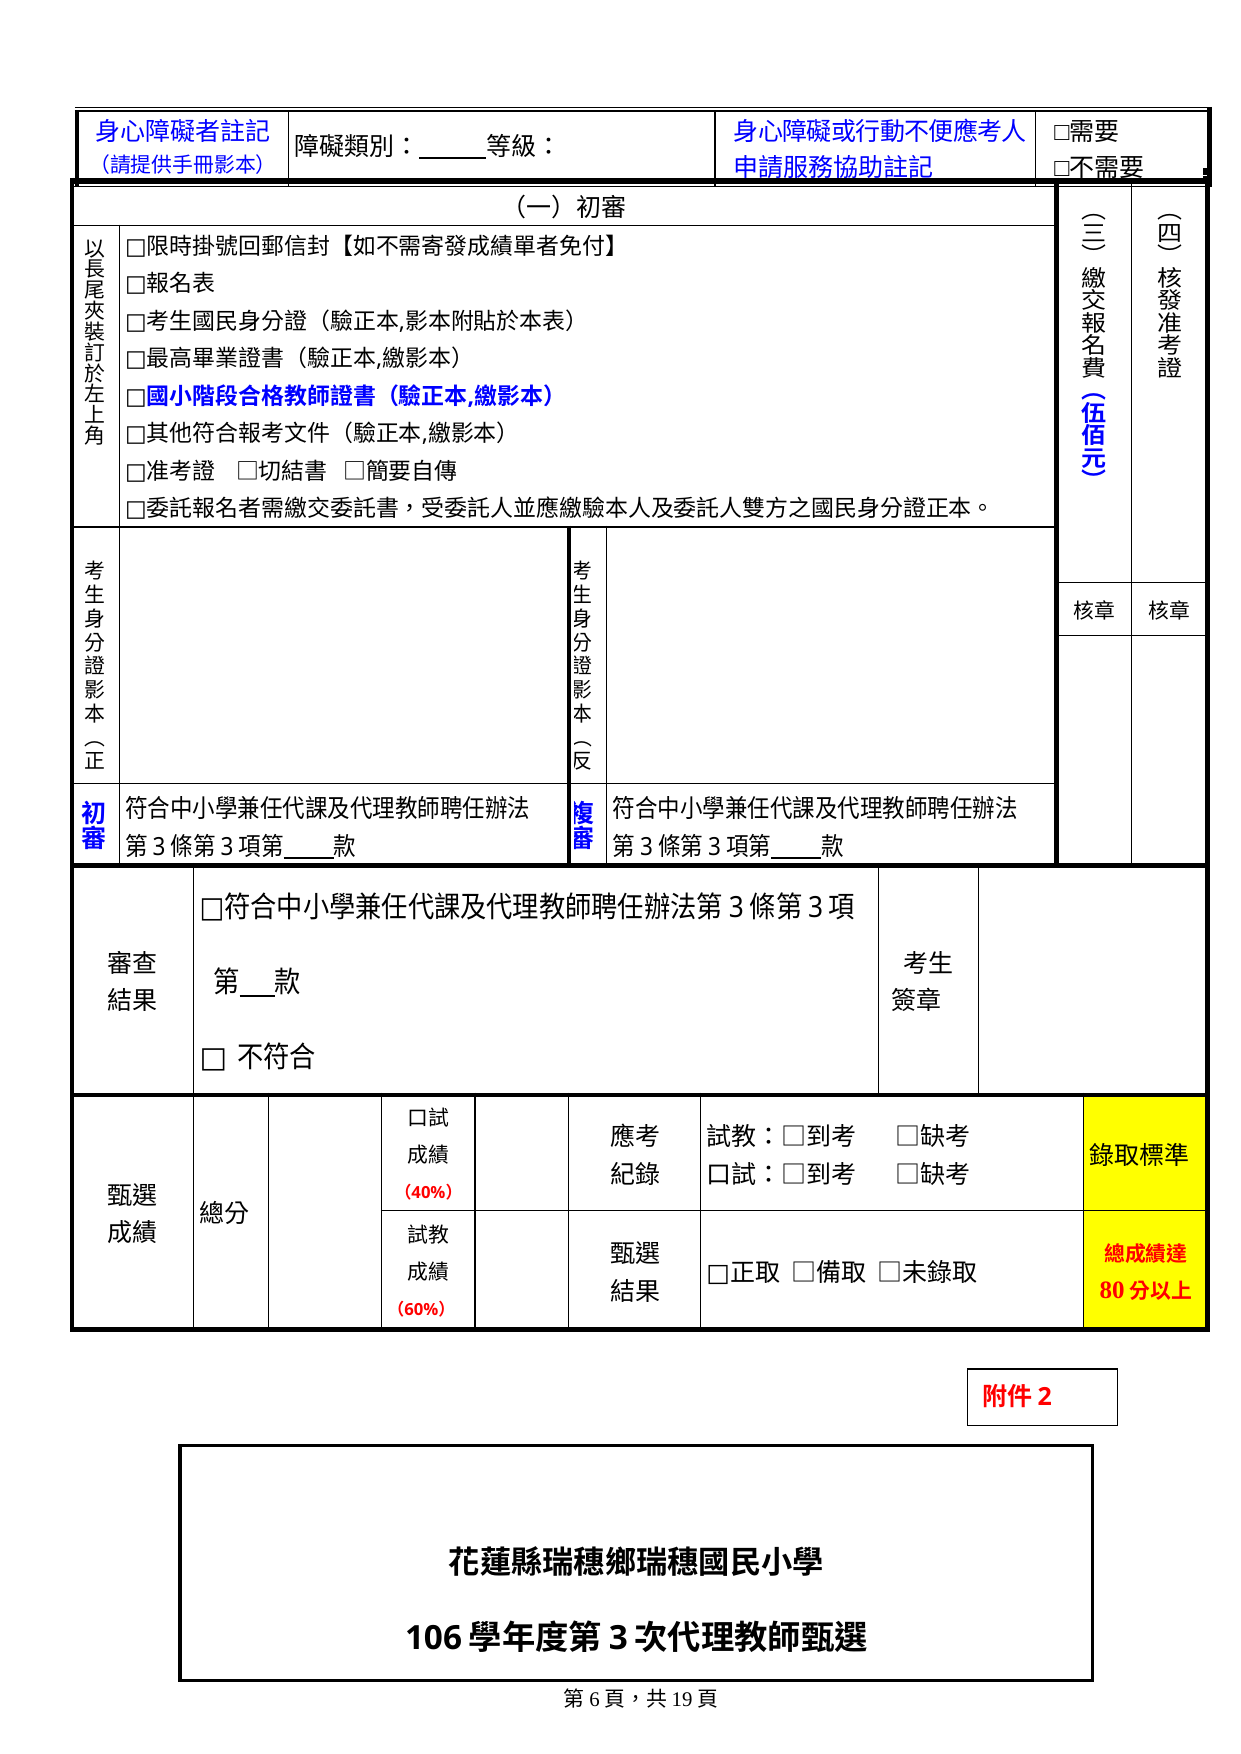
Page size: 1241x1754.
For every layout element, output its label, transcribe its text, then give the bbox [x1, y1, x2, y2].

table_cell 審查 結果 [74, 868, 193, 1092]
table_cell 符合中小學兼任代課及代理教師聘任辦法 第3條第3項第 款 [607, 784, 1054, 863]
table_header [182, 1447, 1091, 1679]
table_cell [120, 528, 567, 783]
table_cell 核章 [1059, 583, 1131, 635]
table_cell □需要 □不需要 [1036, 112, 1207, 178]
table_cell 總分 [194, 1097, 268, 1327]
table_cell 複審 [571, 784, 606, 863]
table_cell 以長尾夾裝訂於左上角 [74, 226, 119, 526]
table_cell 甄選 結果 [569, 1211, 700, 1327]
table_cell [476, 1097, 568, 1210]
table_cell 試教 成績 （60%） [382, 1211, 474, 1327]
table_cell [269, 1097, 381, 1327]
table_cell □限時掛號回郵信封【如不需寄發成績單者免付】 □報名表 □考生國民身分證（驗正本,影本附貼於本表） □最高畢業證書（驗正本,繳影本） □國小階段合格教師證書（驗正本,繳影本） □其他符合報考文件（驗正本,繳影本） □准考證 □切結書 □簡要自傳 □委託報名者需繳交委託書，受委託人並應繳驗本人及委託人雙方之國民身分證正本。 [120, 226, 1054, 526]
table_cell （四）核發准考證 [1132, 187, 1205, 582]
table_cell 總成績達80分以上 [1084, 1211, 1205, 1327]
table_cell 身心障礙者註記 （請提供手冊影本） [79, 112, 288, 178]
table_cell □符合中小學兼任代課及代理教師聘任辦法第3條第3項 第 款 不符合 [194, 868, 878, 1092]
table_cell 身心障礙或行動不便應考人申請服務協助註記 [716, 112, 1035, 178]
table_cell 考生身分證影本（反面） [571, 528, 606, 783]
table_cell （三）繳交報名費（伍佰元） [1059, 187, 1131, 582]
table_cell [476, 1211, 568, 1327]
table_cell [979, 868, 1205, 1092]
table_cell [1059, 636, 1131, 863]
table_cell 考生 簽章 [879, 868, 978, 1092]
table_cell 錄取標準 [1084, 1097, 1205, 1210]
table_cell [1132, 636, 1205, 863]
table_cell 口試 成績 （40%） [382, 1097, 474, 1210]
table_cell 障礙類別： 等級： [289, 112, 714, 178]
table_cell 甄選 成績 [74, 1097, 193, 1327]
table_cell 考生身分證影本（正面） [74, 528, 119, 783]
table_cell 符合中小學兼任代課及代理教師聘任辦法 第3條第3項第 款 [120, 784, 567, 863]
table_cell 應考 紀錄 [569, 1097, 700, 1210]
table_cell □正取 □備取 □未錄取 [701, 1211, 1083, 1327]
table_cell （一）初審 [74, 187, 1054, 224]
table_cell 試教：□到考 □缺考 口試：□到考 □缺考 [701, 1097, 1083, 1210]
table_cell 核章 [1132, 583, 1205, 635]
table_cell [607, 528, 1054, 783]
table_cell 初審 [74, 784, 119, 863]
